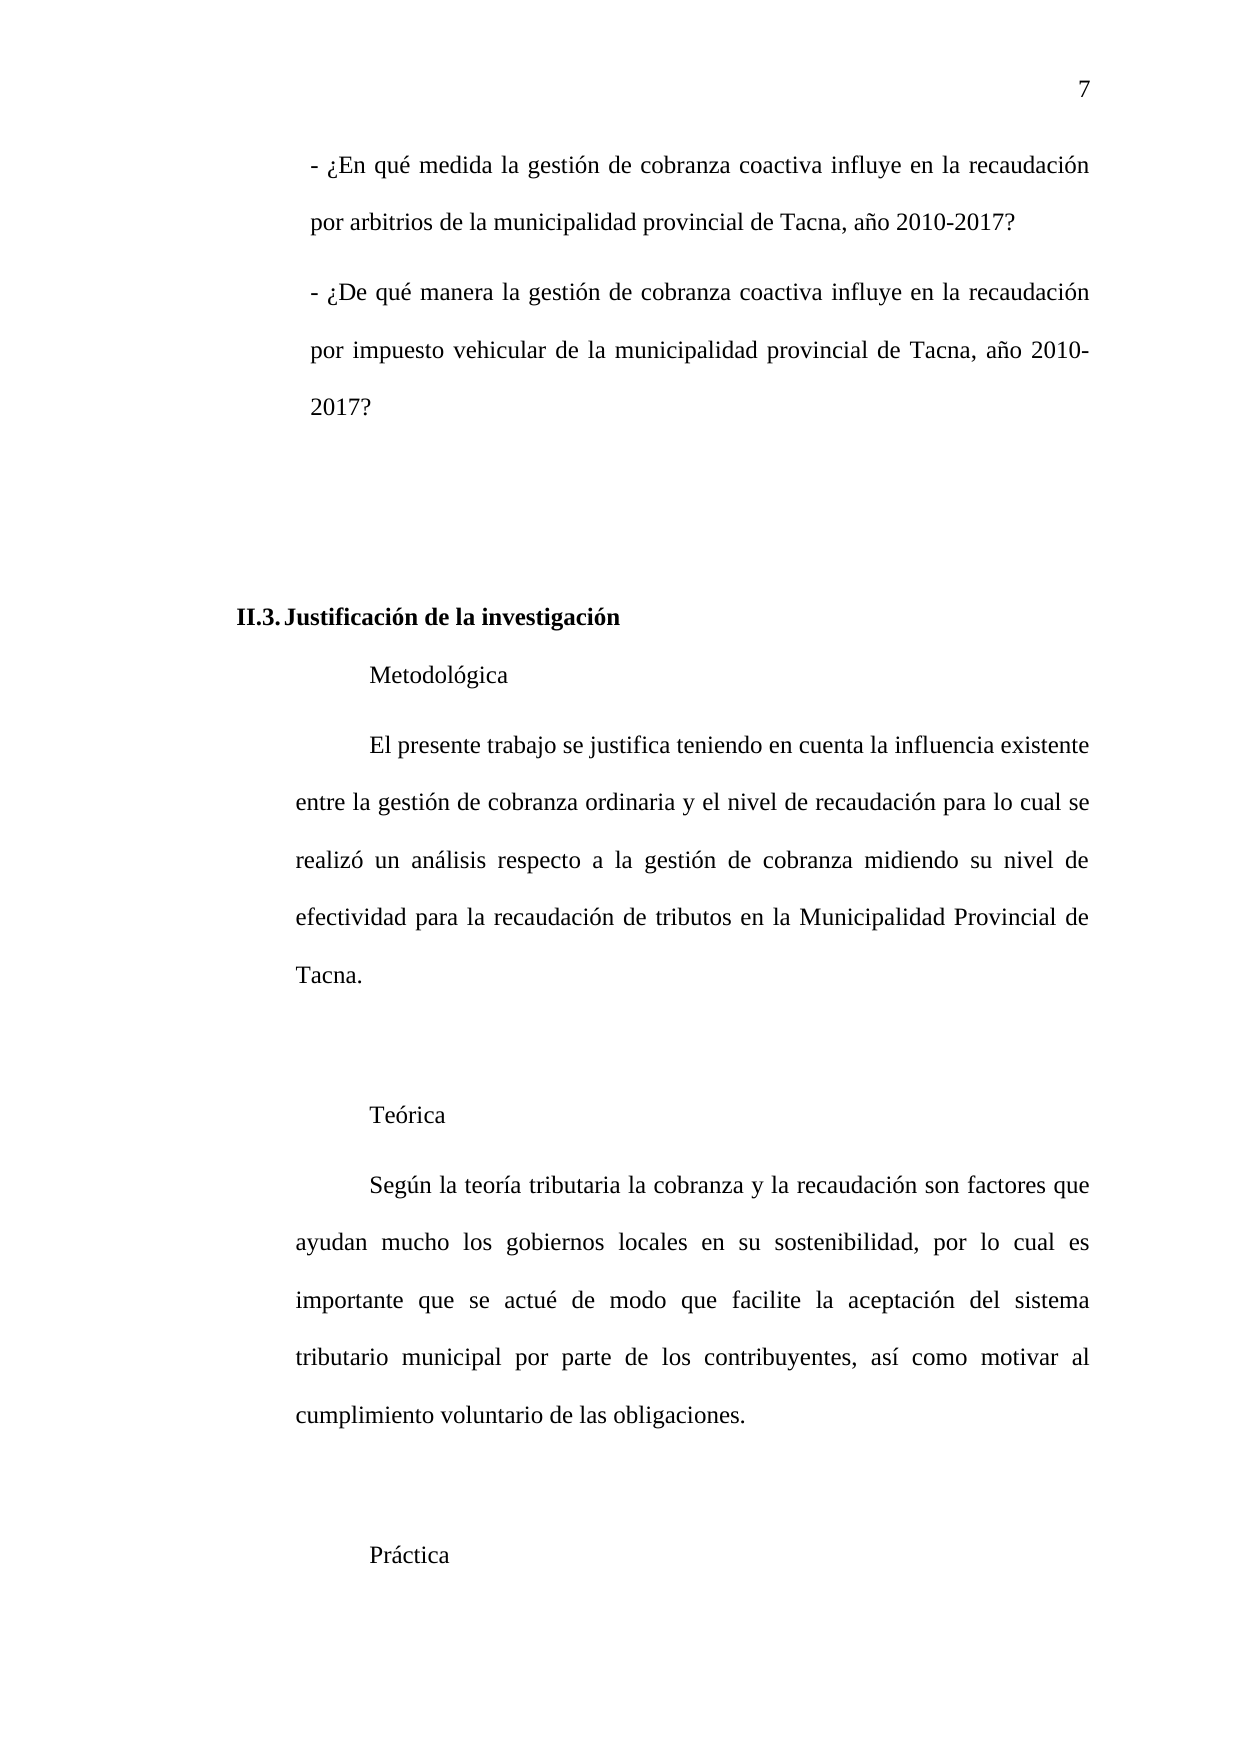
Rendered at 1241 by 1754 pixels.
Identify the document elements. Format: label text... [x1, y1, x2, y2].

subtitle Justificación de la investigación [236, 602, 1090, 631]
text Práctica [295, 1540, 1090, 1569]
text - ¿En qué medida la gestión de cobranza coactiva influye en la recaudación por arbitrios de la municipalidad provincial de Tacna, año 2010-2017? [310, 150, 1090, 236]
text Teórica [295, 1100, 1090, 1129]
text Metodológica [295, 660, 1090, 689]
text - ¿De qué manera la gestión de cobranza coactiva influye en la recaudación por impuesto vehicular de la municipalidad provincial de Tacna, año 2010-2017? [310, 277, 1090, 421]
text El presente trabajo se justifica teniendo en cuenta la influencia existente entre la gestión de cobranza ordinaria y el nivel de recaudación para lo cual se realizó un análisis respecto a la gestión de cobranza midiendo su nivel de efectividad para la recaudación de tributos en la Municipalidad Provincial de Tacna. [295, 730, 1090, 989]
text Según la teoría tributaria la cobranza y la recaudación son factores que ayudan mucho los gobiernos locales en su sostenibilidad, por lo cual es importante que se actué de modo que facilite la aceptación del sistema tributario municipal por parte de los contribuyentes, así como motivar al cumplimiento voluntario de las obligaciones. [295, 1170, 1090, 1429]
